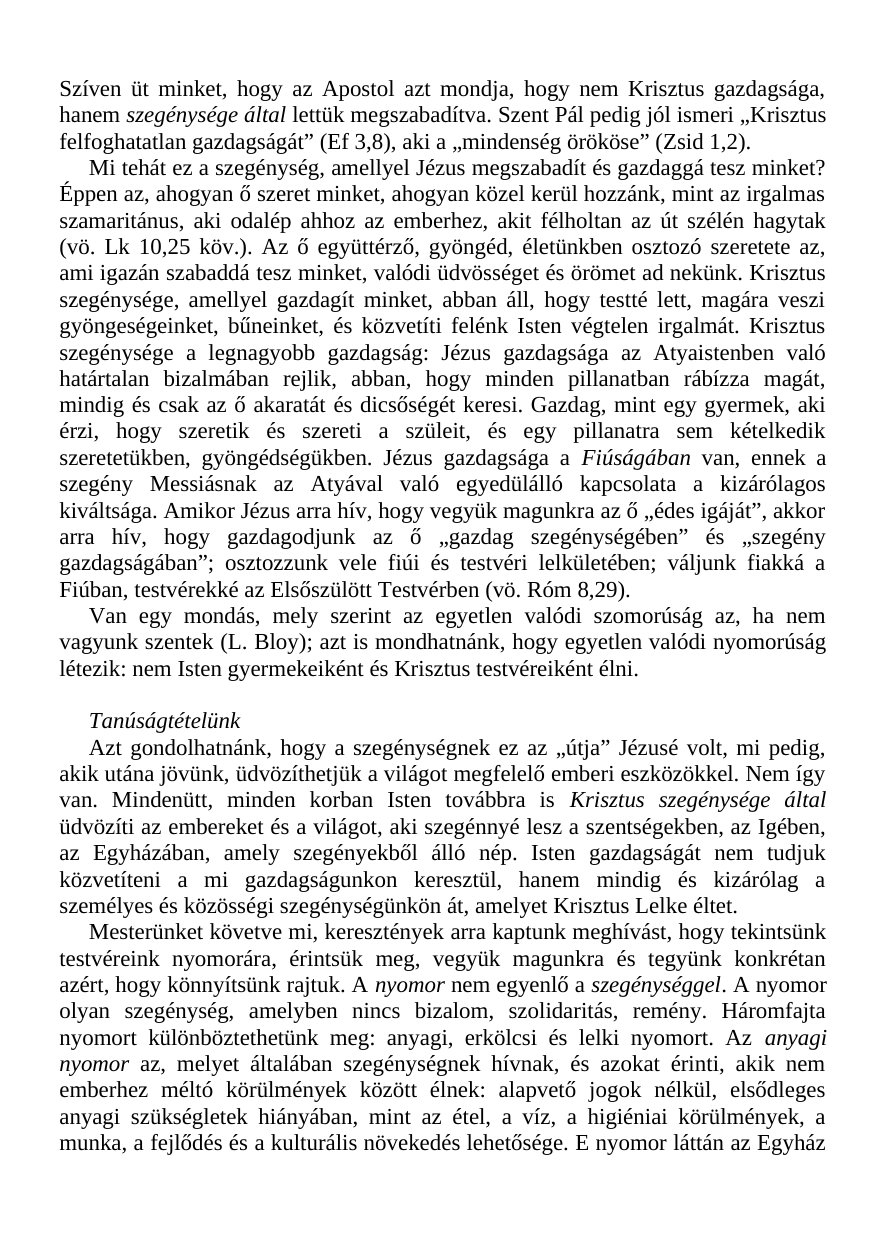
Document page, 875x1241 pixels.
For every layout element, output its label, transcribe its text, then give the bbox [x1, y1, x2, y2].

text Mi tehát ez a szegénység, amellyel Jézus megszabadít és gazdaggá tesz minket? Éppen az, ahogyan ő szeret minket, ahogyan közel kerül hozzánk, mint az irgalmas szamaritánus, aki odalép ahhoz az emberhez, akit félholtan az út szélén hagytak (vö. Lk 10,25 köv.). Az ő együttérző, gyöngéd, életünkben osztozó szeretete az, ami igazán szabaddá tesz minket, valódi üdvösséget és örömet ad nekünk. Krisztus szegénysége, amellyel gazdagít minket, abban áll, hogy testté lett, magára veszi gyöngeségeinket, bűneinket, és közvetíti felénk Isten végtelen irgalmát. Krisztus szegénysége a legnagyobb gazdagság: Jézus gazdagsága az Atyaistenben való határtalan bizalmában rejlik, abban, hogy minden pillanatban rábízza magát, mindig és csak az ő akaratát és dicsőségét keresi. Gazdag, mint egy gyermek, aki érzi, hogy szeretik és szereti a szüleit, és egy pillanatra sem kételkedik szeretetükben, gyöngédségükben. Jézus gazdagsága a Fiúságában van, ennek a szegény Messiásnak az Atyával való egyedülálló kapcsolata a kizárólagos kiváltsága. Amikor Jézus arra hív, hogy vegyük magunkra az ő „édes igáját”, akkor arra hív, hogy gazdagodjunk az ő „gazdag szegénységében” és „szegény gazdagságában”; osztozzunk vele fiúi és testvéri lelkületében; váljunk fiakká a Fiúban, testvérekké az Elsőszülött Testvérben (vö. Róm 8,29). [59, 154, 827, 602]
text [59, 75, 827, 154]
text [59, 918, 827, 1156]
text Azt gondolhatnánk, hogy a szegénységnek ez az „útja” Jézusé volt, mi pedig, akik utána jövünk, üdvözíthetjük a világot megfelelő emberi eszközökkel. Nem így van. Mindenütt, minden korban Isten továbbra is Krisztus szegénysége által üdvözíti az embereket és a világot, aki szegénnyé lesz a szentségekben, az Igében, az Egyházában, amely szegényekből álló nép. Isten gazdagságát nem tudjuk közvetíteni a mi gazdagságunkon keresztül, hanem mindig és kizárólag a személyes és közösségi szegénységünkön át, amelyet Krisztus Lelke éltet. [59, 734, 827, 918]
text Tanúságtételünk [59, 707, 827, 734]
text Van egy mondás, mely szerint az egyetlen valódi szomorúság az, ha nem vagyunk szentek (L. Bloy); azt is mondhatnánk, hogy egyetlen valódi nyomorúság létezik: nem Isten gyermekeiként és Krisztus testvéreiként élni. [59, 602, 827, 681]
